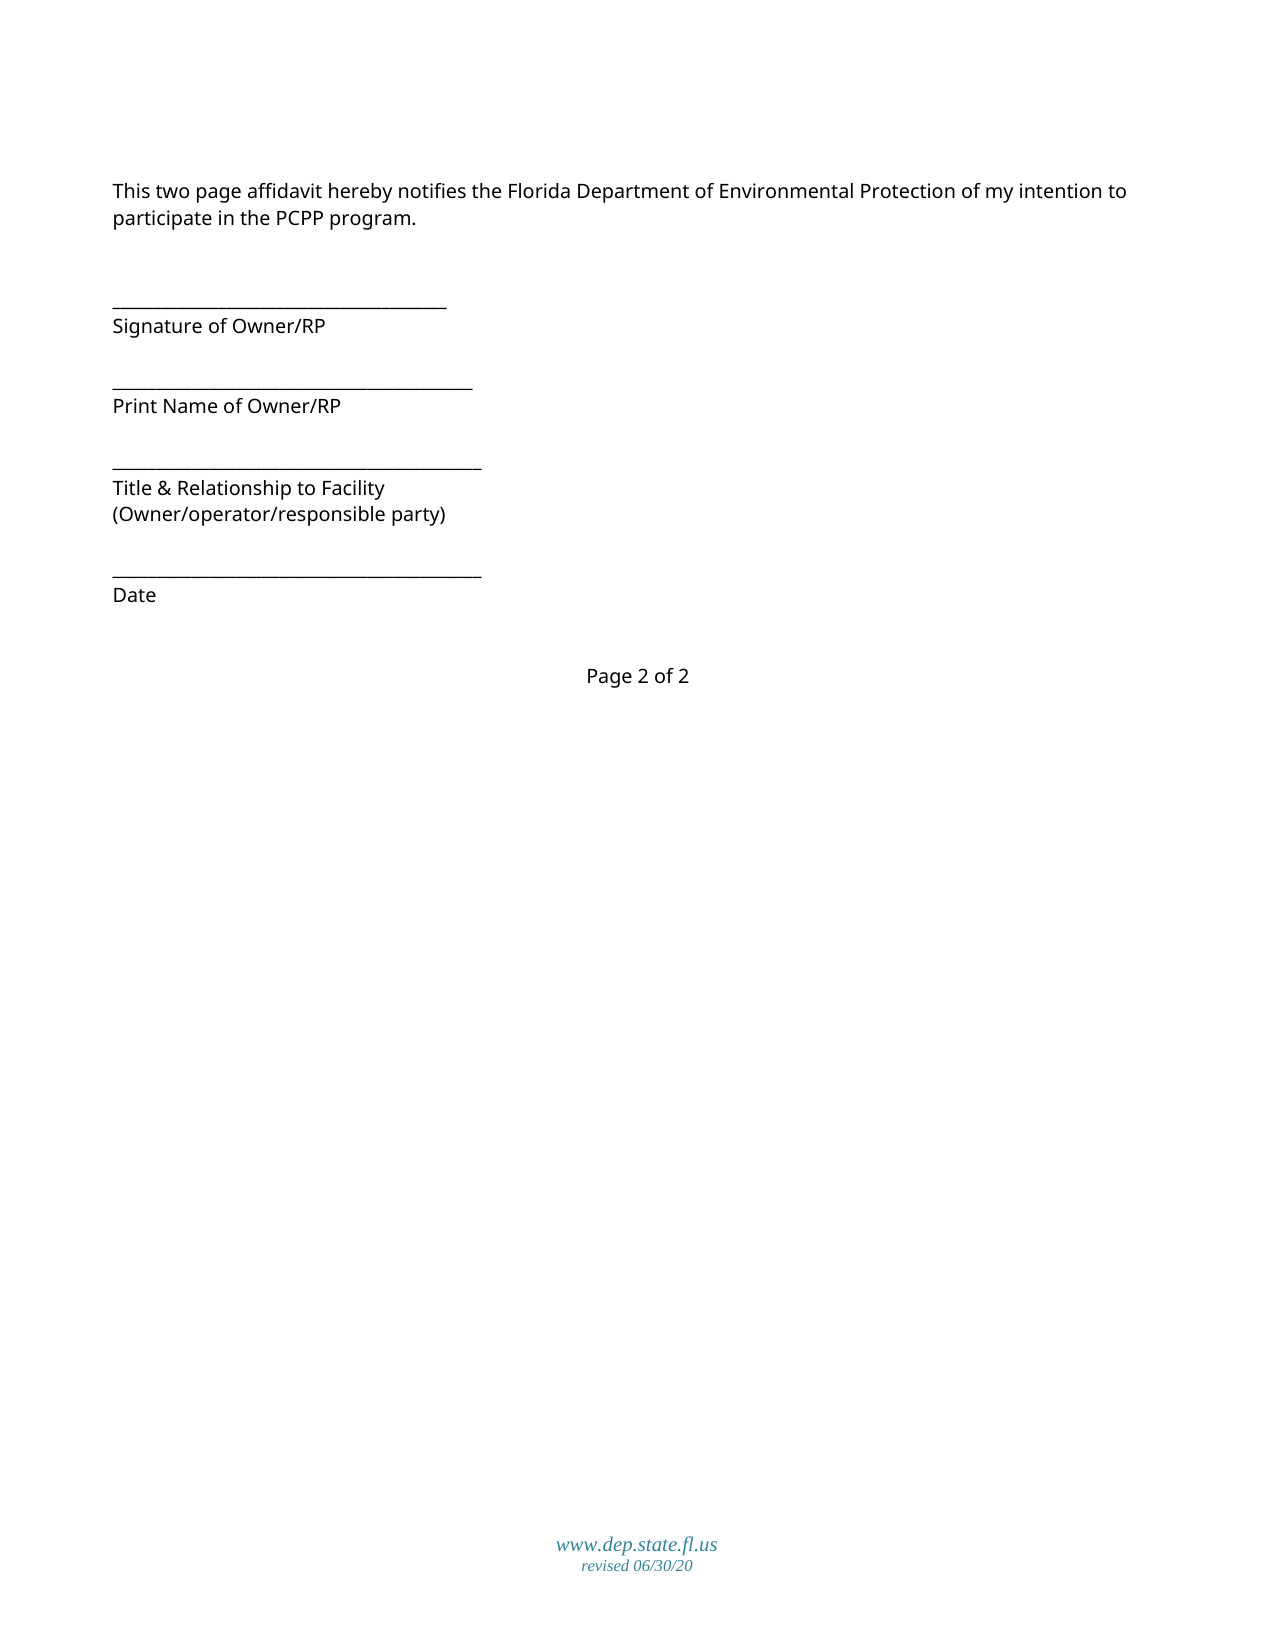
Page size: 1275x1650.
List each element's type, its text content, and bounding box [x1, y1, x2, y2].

text Title & Relationship to Facility [112, 474, 1162, 501]
text Print Name of Owner/RP [112, 393, 1162, 420]
text _________________________________________ [112, 366, 1162, 393]
text Signature of Owner/RP [112, 312, 1162, 339]
text __________________________________________ [112, 555, 1162, 582]
text This two page affidavit hereby notifies the Florida Department of Environmental Protection of my intention to participate in the PCPP program. [112, 177, 1162, 231]
text __________________________________________ [112, 447, 1162, 474]
text _________________________________________ [112, 285, 1162, 312]
text Date [112, 582, 1162, 609]
text Page 2 of 2 [112, 663, 1162, 689]
text (Owner/operator/responsible party) [112, 501, 1162, 528]
